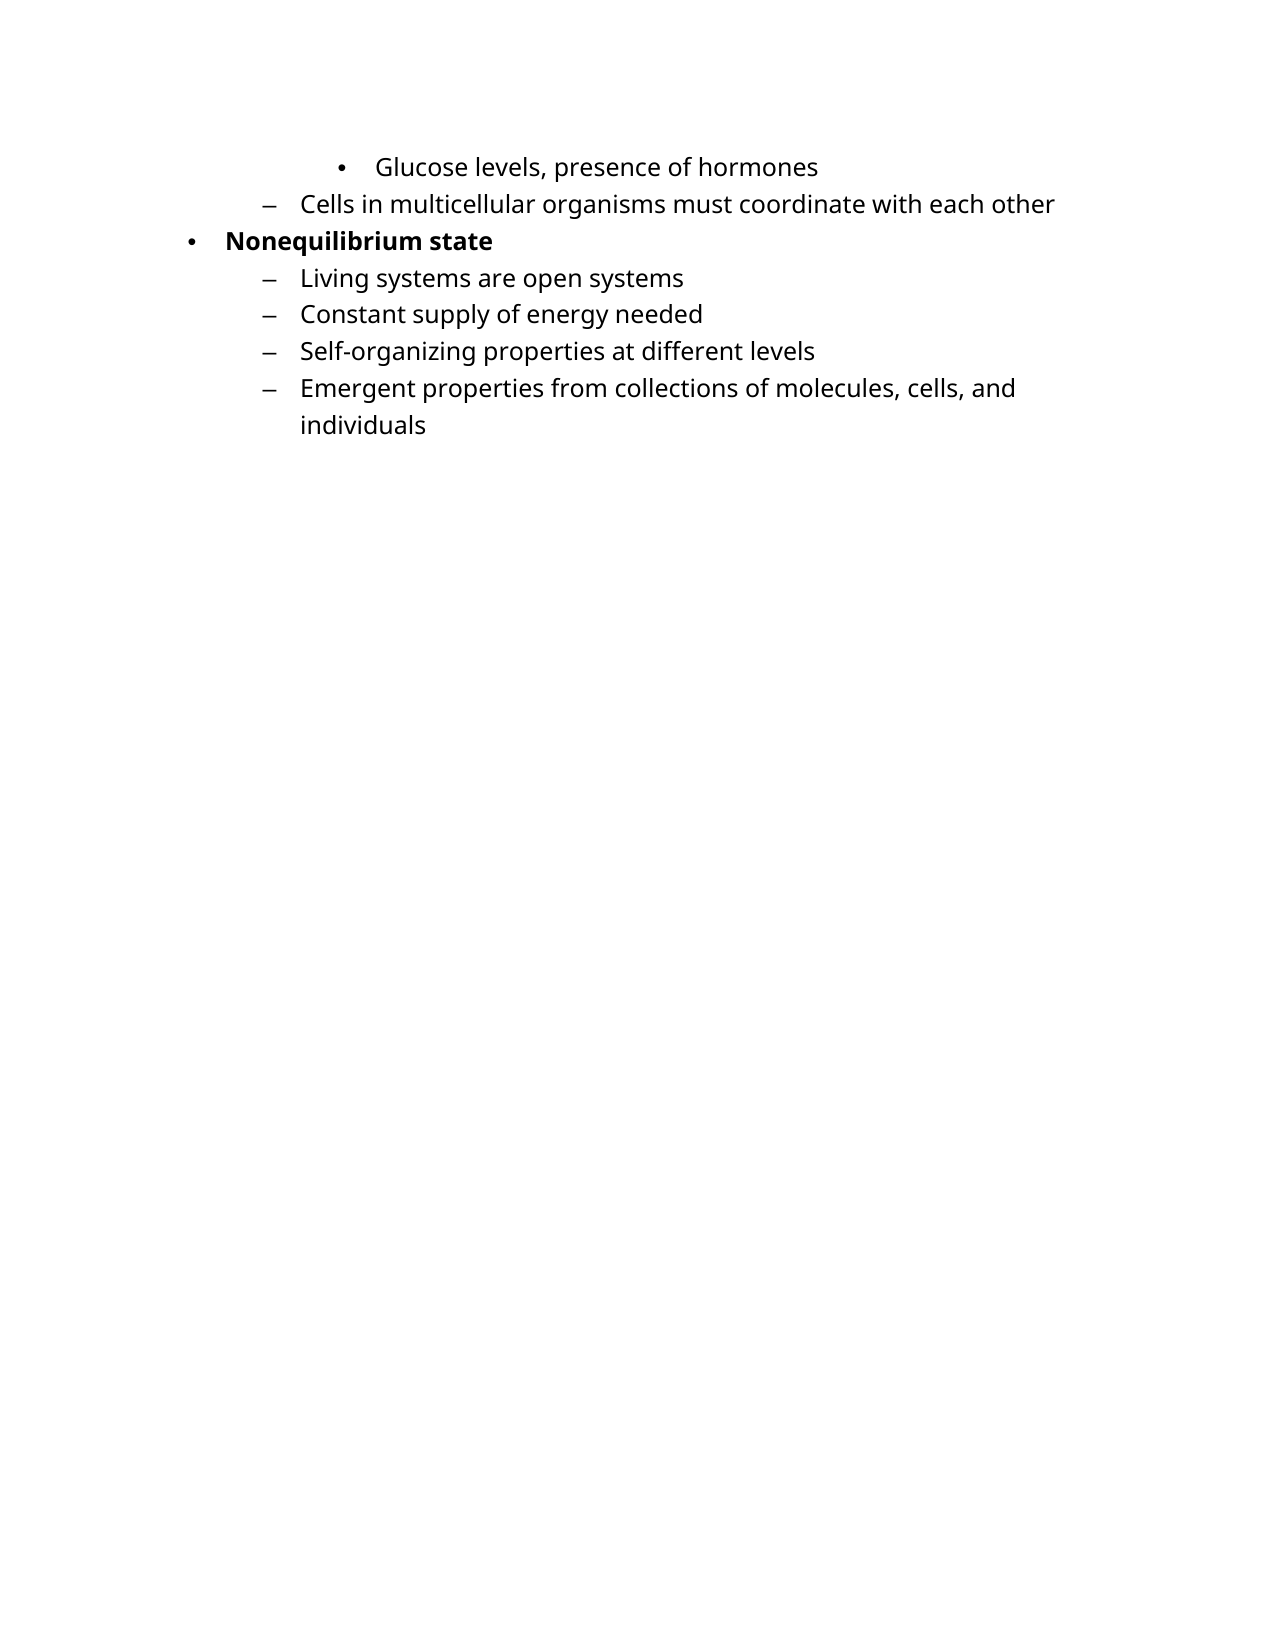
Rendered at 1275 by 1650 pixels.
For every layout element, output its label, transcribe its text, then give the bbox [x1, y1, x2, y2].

list Self-organizing properties at different levels [262, 334, 1125, 368]
list Nonequilibrium state [187, 223, 1125, 258]
list Glucose levels, presence of hormones [337, 150, 1125, 184]
list Living systems are open systems [262, 260, 1125, 294]
list Emergent properties from collections of molecules, cells, and individuals [262, 371, 1125, 441]
list Cells in multicellular organisms must coordinate with each other [262, 187, 1125, 221]
list Constant supply of energy needed [262, 297, 1125, 331]
